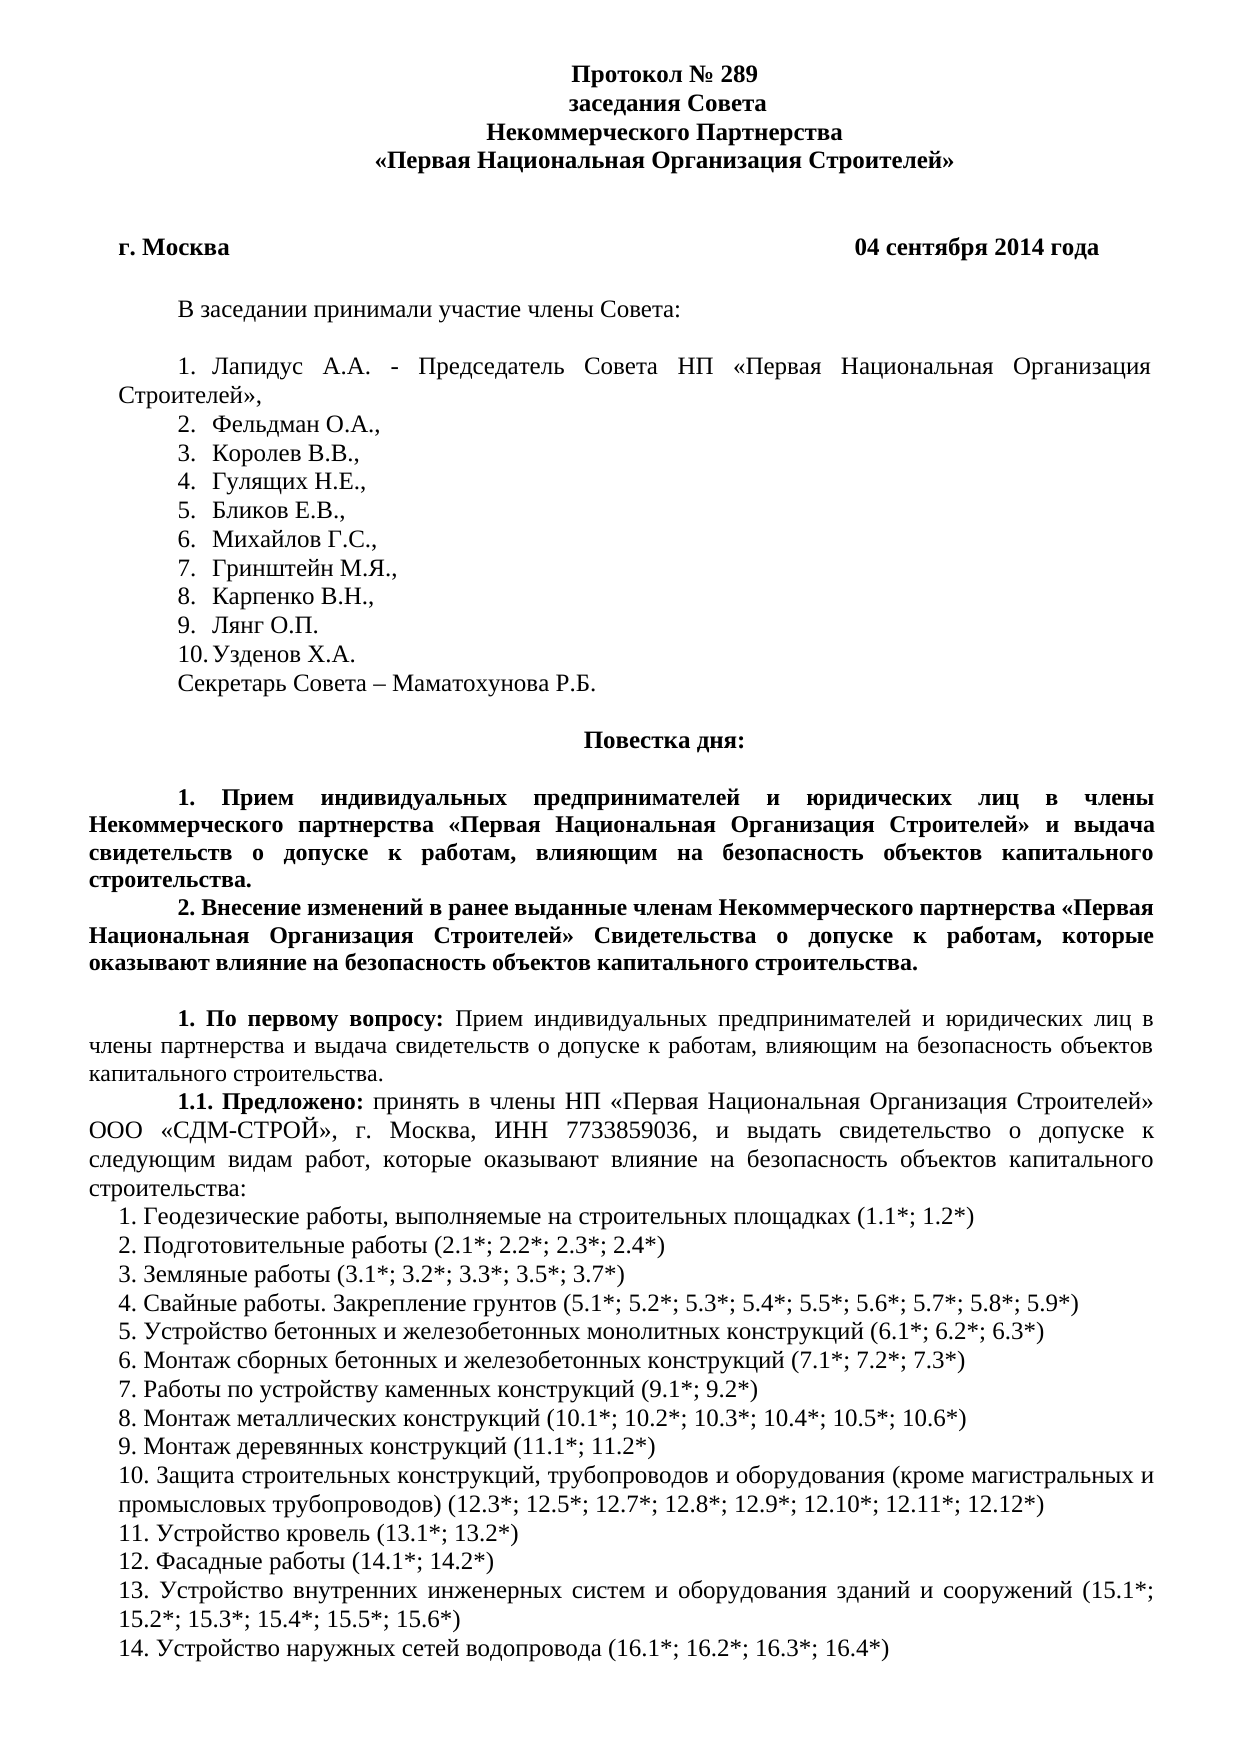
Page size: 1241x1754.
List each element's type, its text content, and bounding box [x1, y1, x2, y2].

text 12. Фасадные работы (14.1*; 14.2*) [118, 1546, 1155, 1575]
text 4. Свайные работы. Закрепление грунтов (5.1*; 5.2*; 5.3*; 5.4*; 5.5*; 5.6*; 5.7*; 5.8*; 5.9*) [118, 1288, 1155, 1316]
list Лянг О.П. [177, 610, 1152, 639]
text г. Москва 04 сентября 2014 года [118, 232, 1152, 260]
text 11. Устройство кровель (13.1*; 13.2*) [118, 1518, 1155, 1546]
list Узденов Х.А. [177, 639, 1152, 668]
text В заседании принимали участие члены Совета: [118, 294, 1152, 323]
text 10. Защита строительных конструкций, трубопроводов и оборудования (кроме магистральных и промысловых трубопроводов) (12.3*; 12.5*; 12.7*; 12.8*; 12.9*; 12.10*; 12.11*; 12.12*) [118, 1460, 1155, 1518]
list Бликов Е.В., [118, 495, 1152, 524]
text 3. Земляные работы (3.1*; 3.2*; 3.3*; 3.5*; 3.7*) [118, 1259, 1155, 1288]
list Фельдман О.А., [118, 409, 1152, 438]
text заседания Совета [118, 88, 1152, 117]
list Михайлов Г.С., [118, 524, 1152, 553]
text 2. Внесение изменений в ранее выданные членам Некоммерческого партнерства «Первая Национальная Организация Строителей» Свидетельства о допуске к работам, которые оказывают влияние на безопасность объектов капитального строительства. [88, 893, 1155, 976]
list Лапидус А.А. - Председатель Совета НП «Первая Национальная Организация Строителей», [118, 351, 1152, 409]
text 1. Прием индивидуальных предпринимателей и юридических лиц в члены Некоммерческого партнерства «Первая Национальная Организация Строителей» и выдача свидетельств о допуске к работам, влияющим на безопасность объектов капитального строительства. [88, 783, 1155, 893]
text 13. Устройство внутренних инженерных систем и оборудования зданий и сооружений (15.1*; 15.2*; 15.3*; 15.4*; 15.5*; 15.6*) [118, 1575, 1155, 1633]
text Некоммерческого Партнерства [118, 117, 1152, 145]
text 1. Геодезические работы, выполняемые на строительных площадках (1.1*; 1.2*) [118, 1201, 1155, 1230]
text 5. Устройство бетонных и железобетонных монолитных конструкций (6.1*; 6.2*; 6.3*) [118, 1316, 1155, 1345]
list Королев В.В., [118, 438, 1152, 466]
text Повестка дня: [118, 725, 1152, 754]
text 14. Устройство наружных сетей водопровода (16.1*; 16.2*; 16.3*; 16.4*) [118, 1633, 1155, 1661]
text 6. Монтаж сборных бетонных и железобетонных конструкций (7.1*; 7.2*; 7.3*) [118, 1345, 1155, 1374]
text 8. Монтаж металлических конструкций (10.1*; 10.2*; 10.3*; 10.4*; 10.5*; 10.6*) [118, 1403, 1155, 1431]
text «Первая Национальная Организация Строителей» [118, 145, 1152, 174]
text 1. По первому вопросу: Прием индивидуальных предпринимателей и юридических лиц в члены партнерства и выдача свидетельств о допуске к работам, влияющим на безопасность объектов капитального строительства. [88, 1003, 1155, 1086]
list Гулящих Н.Е., [118, 466, 1152, 495]
text 7. Работы по устройству каменных конструкций (9.1*; 9.2*) [118, 1374, 1155, 1403]
text 9. Монтаж деревянных конструкций (11.1*; 11.2*) [118, 1431, 1155, 1460]
list Гринштейн М.Я., [118, 553, 1152, 581]
text Протокол № 289 [118, 59, 1152, 88]
text 1.1. Предложено: принять в члены НП «Первая Национальная Организация Строителей» ООО «СДМ-СТРОЙ», г. Москва, ИНН 7733859036, и выдать свидетельство о допуске к следующим видам работ, которые оказывают влияние на безопасность объектов капитального строительства: [88, 1086, 1154, 1201]
text Секретарь Совета – Маматохунова Р.Б. [177, 668, 1152, 696]
list Карпенко В.Н., [118, 581, 1152, 610]
text 2. Подготовительные работы (2.1*; 2.2*; 2.3*; 2.4*) [118, 1230, 1155, 1259]
